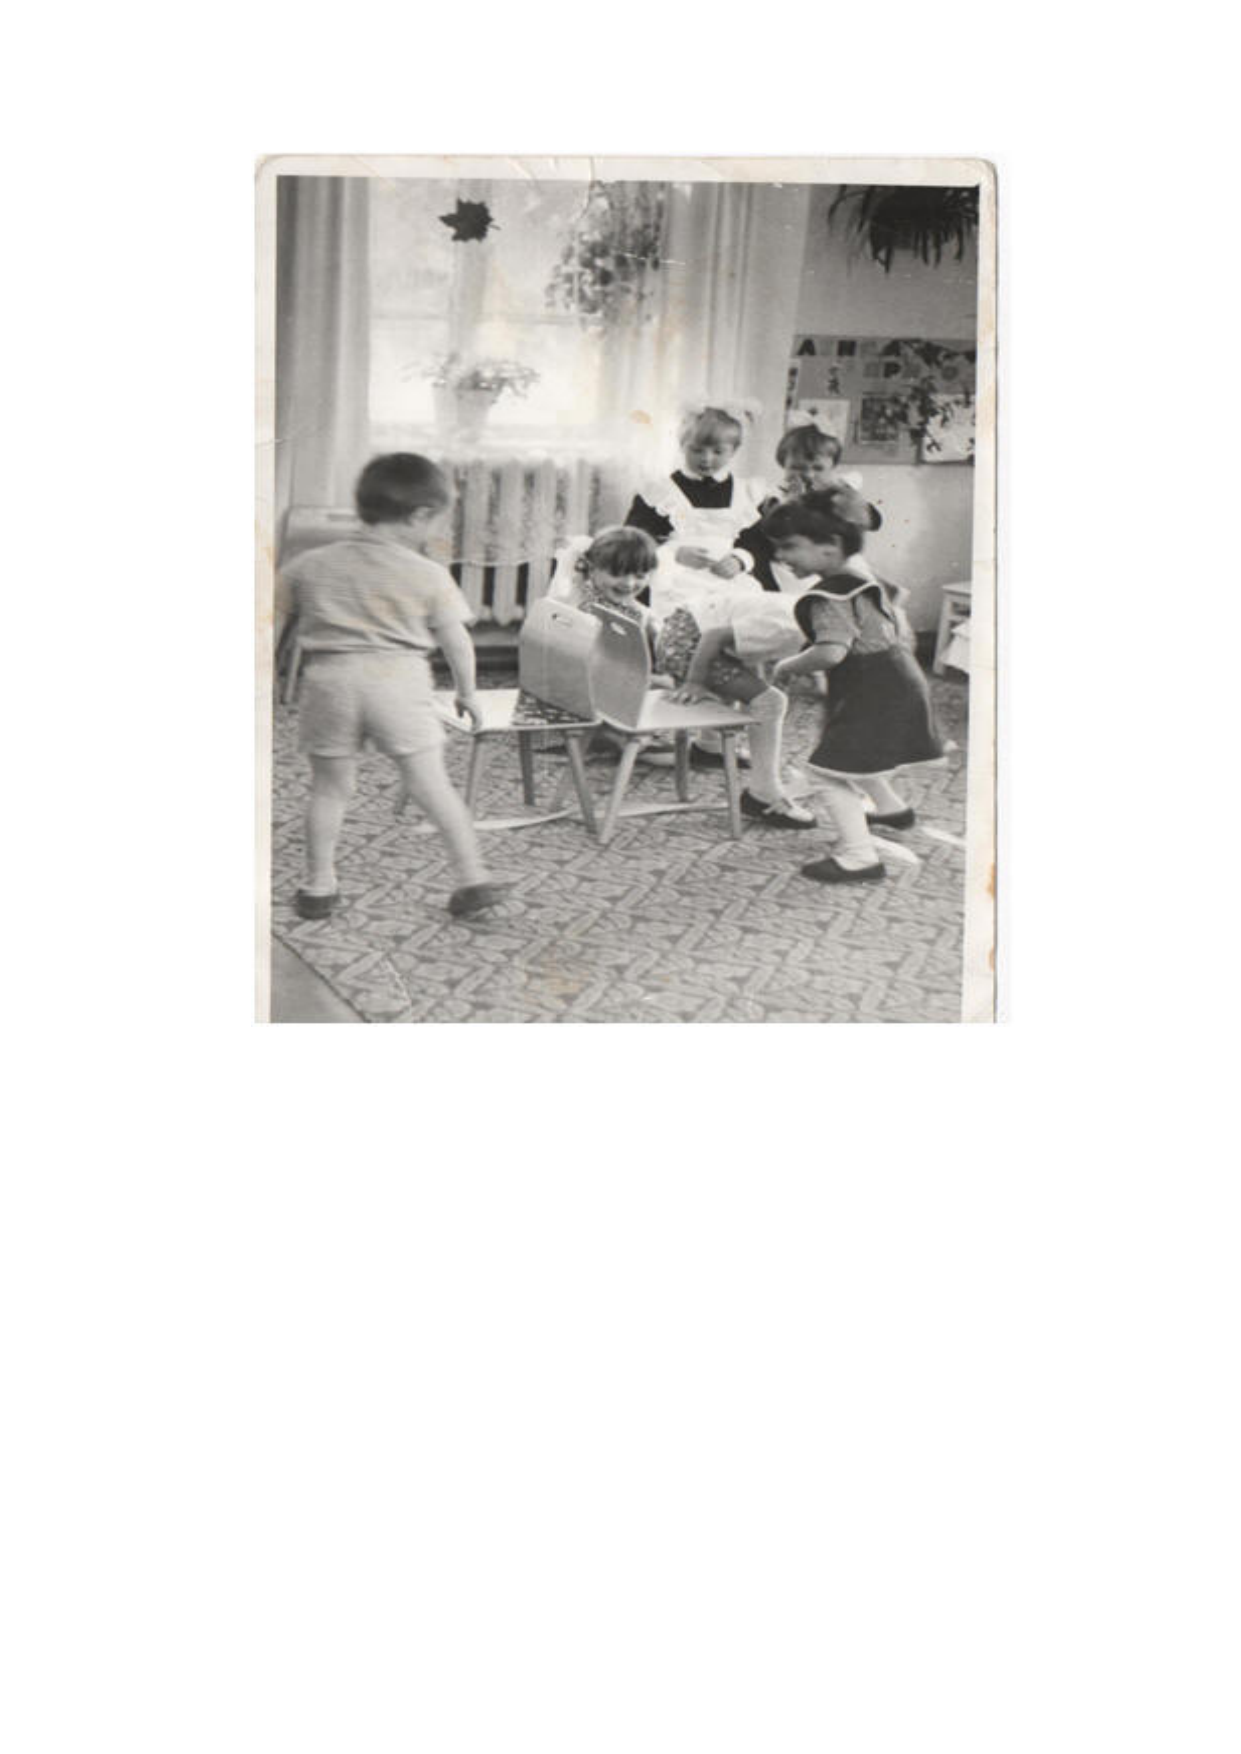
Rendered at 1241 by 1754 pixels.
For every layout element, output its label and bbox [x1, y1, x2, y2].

picture [251, 150, 1015, 1027]
